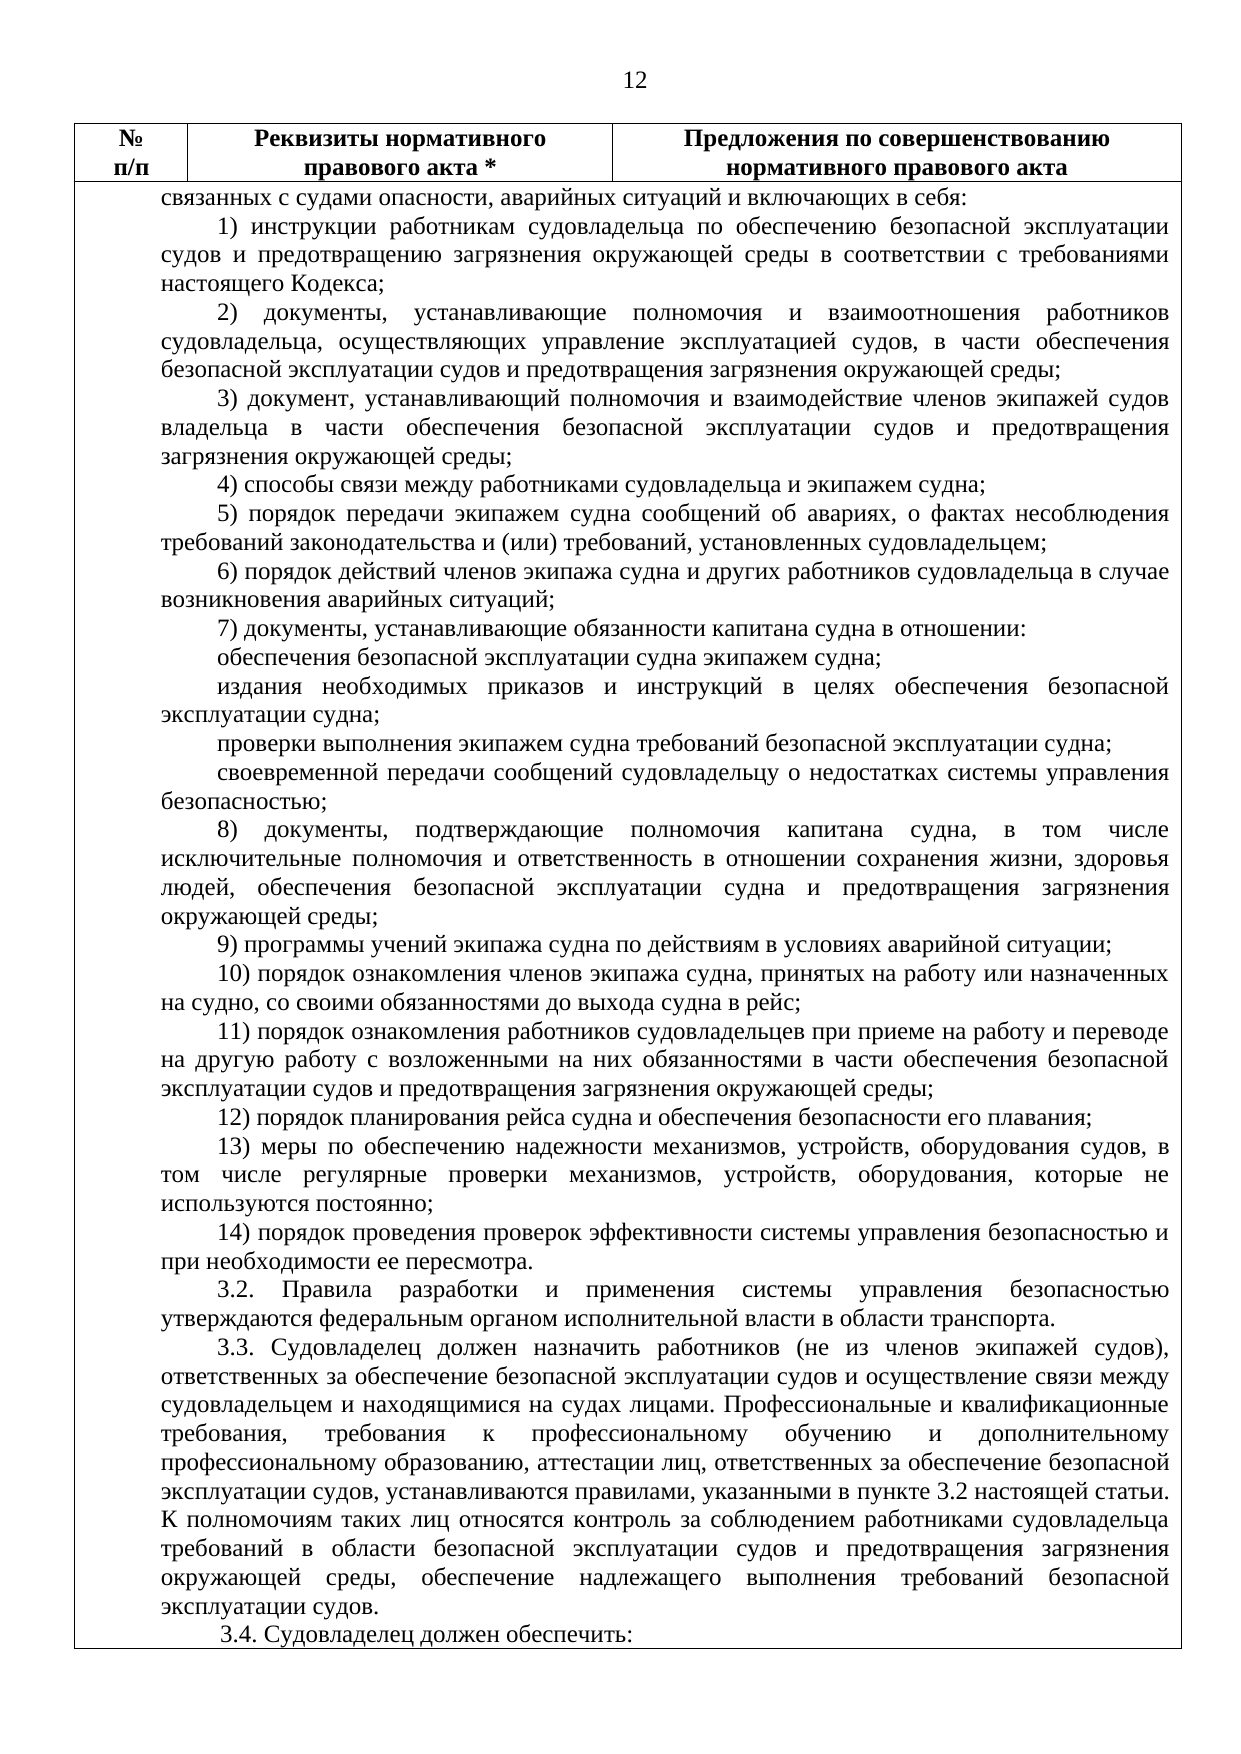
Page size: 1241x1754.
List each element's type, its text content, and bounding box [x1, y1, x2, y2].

table_header № п/п [75, 124, 187, 181]
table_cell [75, 182, 1181, 1648]
table_header Предложения по совершенствованию нормативного правового акта [613, 124, 1181, 181]
table_header Реквизиты нормативного правового акта * [188, 124, 612, 181]
